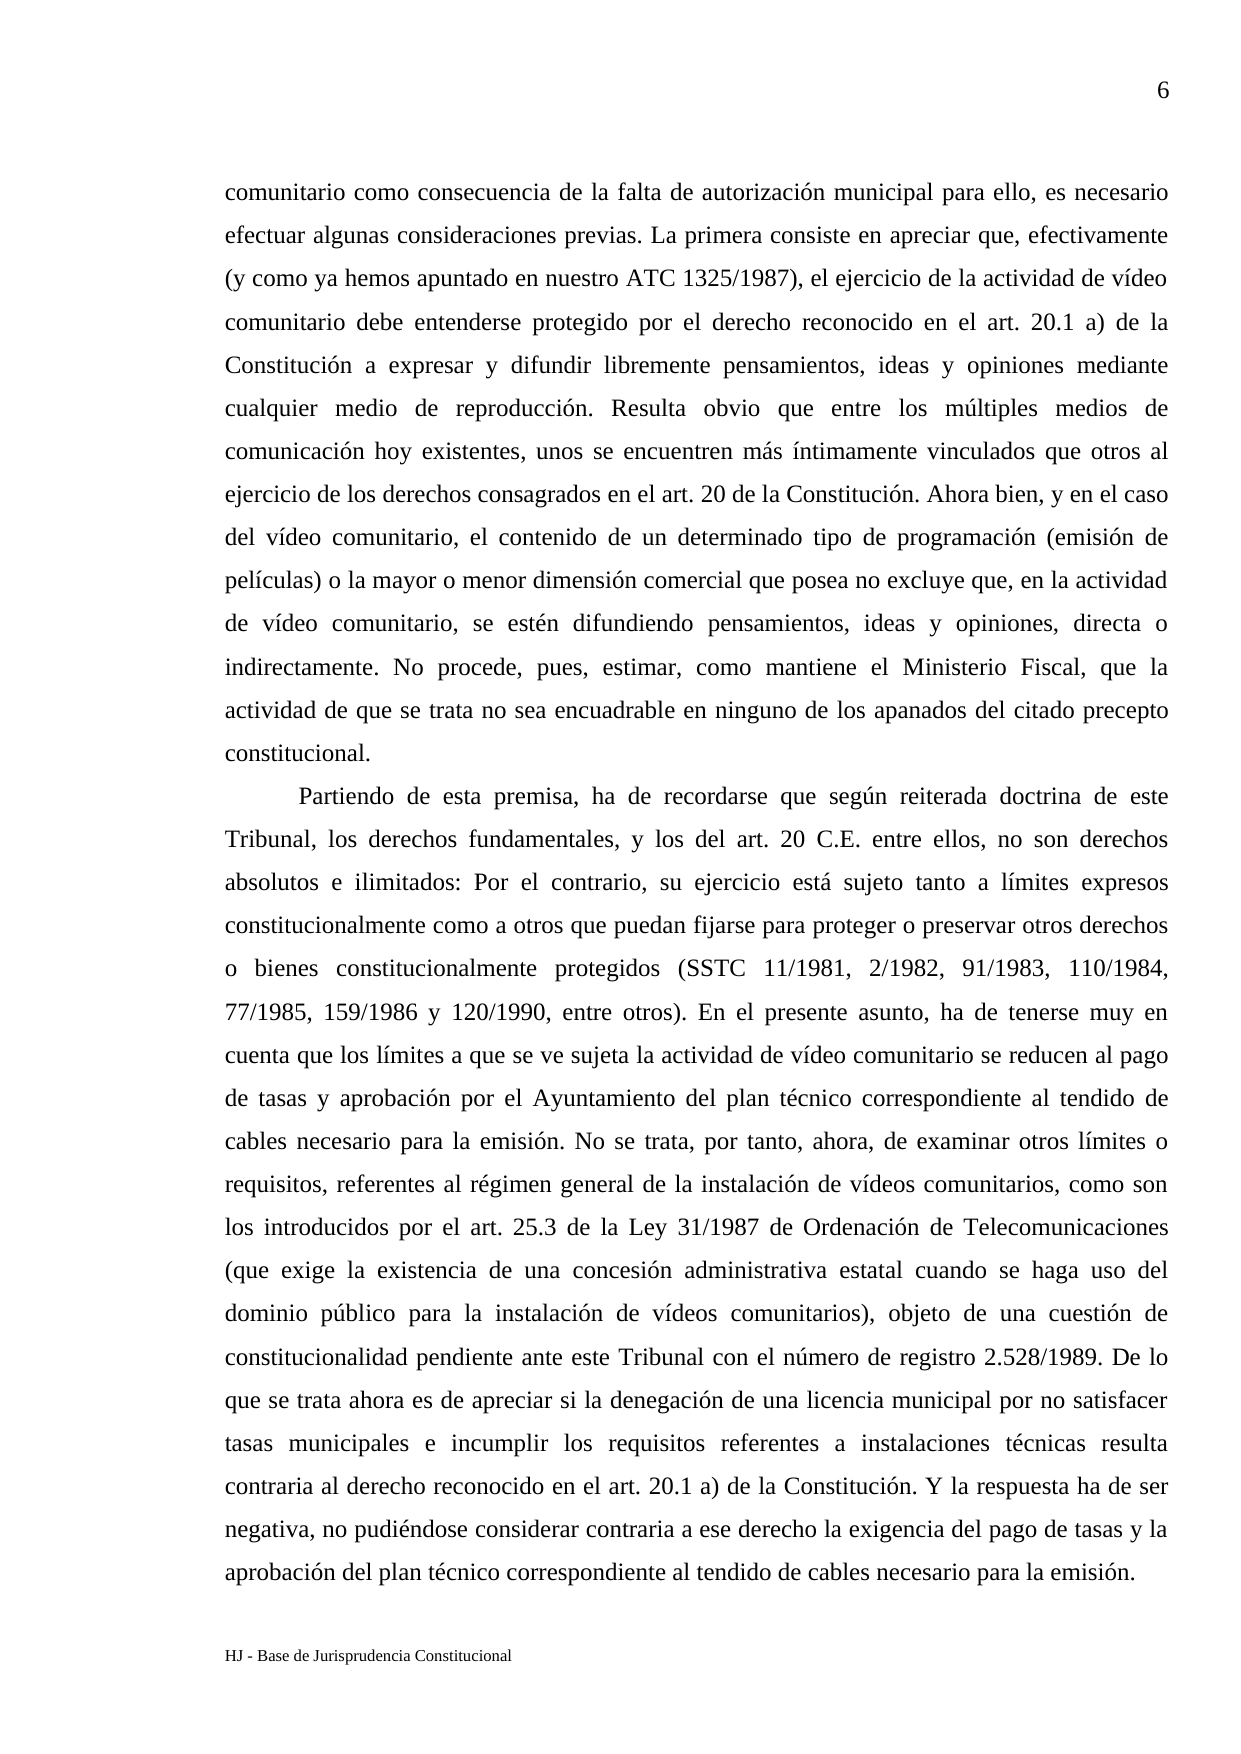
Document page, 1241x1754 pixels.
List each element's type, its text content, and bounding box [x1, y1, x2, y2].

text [224, 177, 1169, 767]
text Partiendo de esta premisa, ha de recordarse que según reiterada doctrina de este Tribunal, los derechos fundamentales, y los del art. 20 C.E. entre ellos, no son derechos absolutos e ilimitados: Por el contrario, su ejercicio está sujeto tanto a límites expresos constitucionalmente como a otros que puedan fijarse para proteger o preservar otros derechos o bienes constitucionalmente protegidos (SSTC 11/1981, 2/1982, 91/1983, 110/1984, 77/1985, 159/1986 y 120/1990, entre otros). En el presente asunto, ha de tenerse muy en cuenta que los límites a que se ve sujeta la actividad de vídeo comunitario se reducen al pago de tasas y aprobación por el Ayuntamiento del plan técnico correspondiente al tendido de cables necesario para la emisión. No se trata, por tanto, ahora, de examinar otros límites o requisitos, referentes al régimen general de la instalación de vídeos comunitarios, como son los introducidos por el art. 25.3 de la Ley 31/1987 de Ordenación de Telecomunicaciones (que exige la existencia de una concesión administrativa estatal cuando se haga uso del dominio público para la instalación de vídeos comunitarios), objeto de una cuestión de constitucionalidad pendiente ante este Tribunal con el número de registro 2.528/1989. De lo que se trata ahora es de apreciar si la denegación de una licencia municipal por no satisfacer tasas municipales e incumplir los requisitos referentes a instalaciones técnicas resulta contraria al derecho reconocido en el art. 20.1 a) de la Constitución. Y la respuesta ha de ser negativa, no pudiéndose considerar contraria a ese derecho la exigencia del pago de tasas y la aprobación del plan técnico correspondiente al tendido de cables necesario para la emisión. [224, 781, 1169, 1586]
